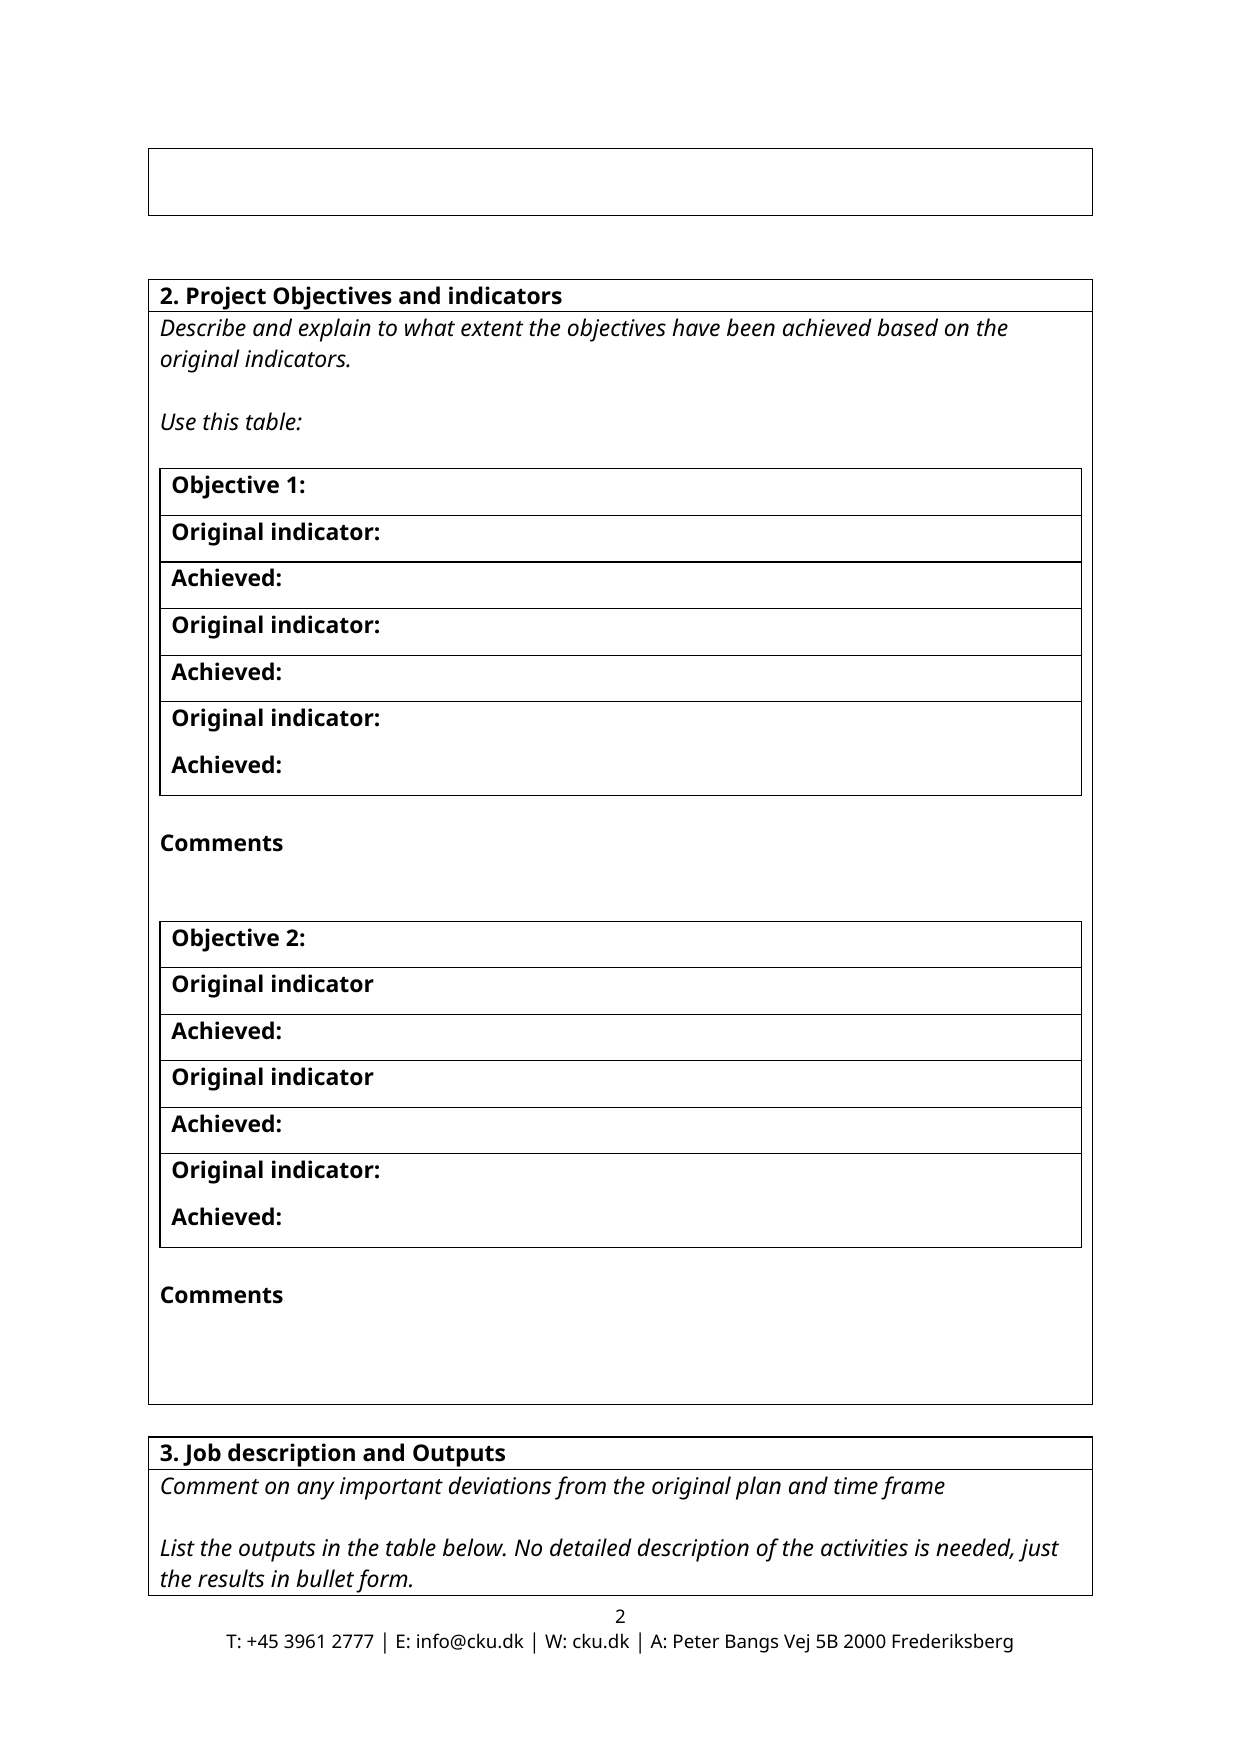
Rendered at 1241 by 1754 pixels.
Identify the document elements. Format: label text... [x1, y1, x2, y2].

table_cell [149, 149, 1092, 215]
table_cell Describe and explain to what extent the objectives have been achieved based on the original indicators. Use this table: Comments Comments [149, 312, 1092, 1404]
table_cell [149, 1470, 1092, 1595]
table_header 3. Job description and Outputs [149, 1438, 1092, 1469]
table_header 2. Project Objectives and indicators [149, 280, 1092, 311]
